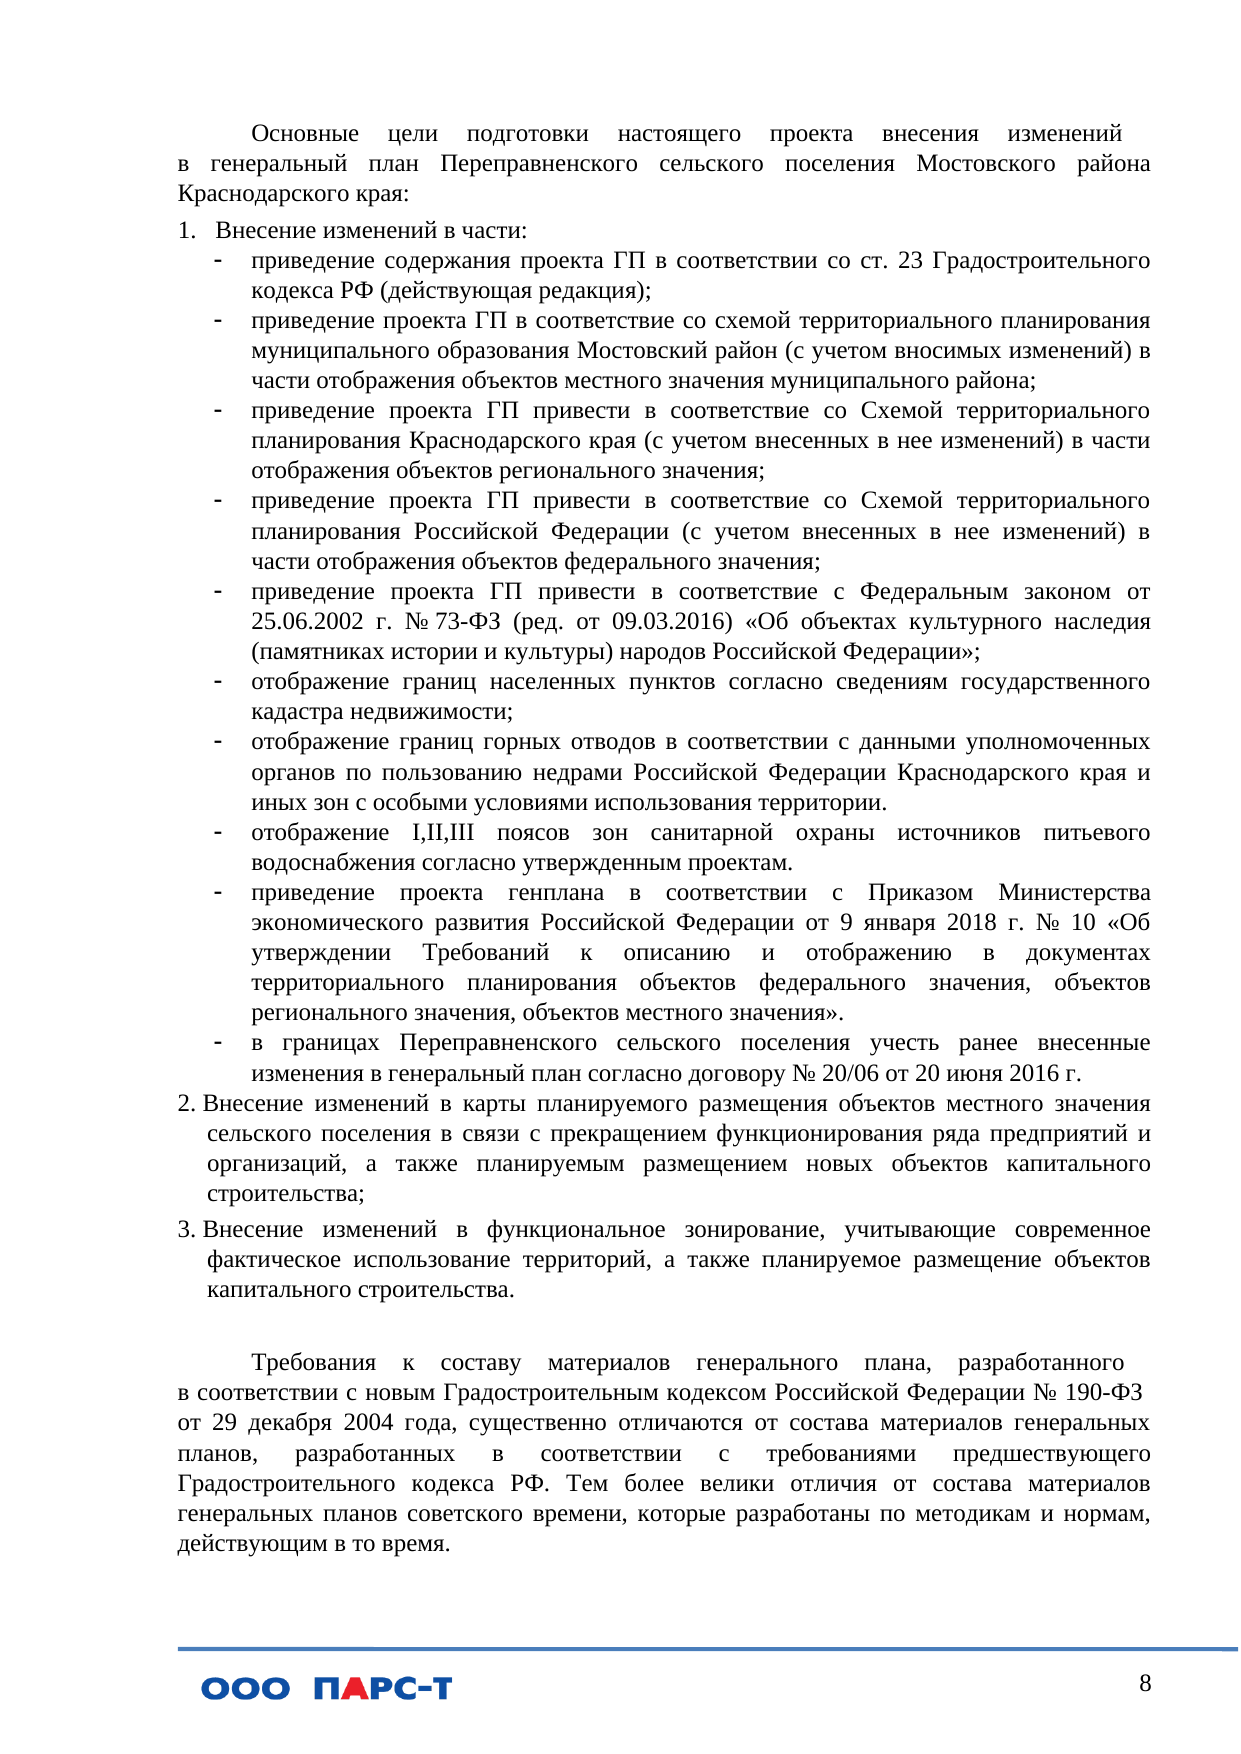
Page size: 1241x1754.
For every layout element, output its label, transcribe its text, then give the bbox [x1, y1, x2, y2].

list приведение проекта ГП в соответствие со схемой территориального планирования муниципального образования Мостовский район (с учетом вносимых изменений) в части отображения объектов местного значения муниципального района; [213, 305, 1152, 394]
text 3. Внесение изменений в функциональное зонирование, учитывающие современное фактическое использование территорий, а также планируемое размещение объектов капитального строительства. [177, 1214, 1152, 1303]
list отображение границ населенных пунктов согласно сведениям государственного кадастра недвижимости; [213, 666, 1152, 725]
list приведение проекта ГП привести в соответствие со Схемой территориального планирования Российской Федерации (с учетом внесенных в нее изменений) в части отображения объектов федерального значения; [213, 486, 1152, 574]
list отображение I,II,III поясов зон санитарной охраны источников питьевого водоснабжения согласно утвержденным проектам. [213, 817, 1152, 876]
list приведение проекта ГП привести в соответствие со Схемой территориального планирования Краснодарского края (с учетом внесенных в нее изменений) в части отображения объектов регионального значения; [213, 395, 1152, 484]
text Основные цели подготовки настоящего проекта внесения изменений в генеральный план Переправненского сельского поселения Мостовского района Краснодарского края: [177, 118, 1152, 207]
text 2. Внесение изменений в карты планируемого размещения объектов местного значения сельского поселения в связи с прекращением функционирования ряда предприятий и организаций, а также планируемым размещением новых объектов капитального строительства; [177, 1088, 1152, 1207]
list приведение содержания проекта ГП в соответствии со ст. 23 Градостроительного кодекса РФ (действующая редакция); [213, 245, 1152, 304]
text Требования к составу материалов генерального плана, разработанного в соответствии с новым Градостроительным кодексом Российской Федерации № 190-ФЗ от 29 декабря 2004 года, существенно отличаются от состава материалов генеральных планов, разработанных в соответствии с требованиями предшествующего Градостроительного кодекса РФ. Тем более велики отличия от состава материалов генеральных планов советского времени, которые разработаны по методикам и нормам, действующим в то время. [177, 1347, 1152, 1557]
list приведение проекта генплана в соответствии с Приказом Министерства экономического развития Российской Федерации от 9 января 2018 г. № 10 «Об утверждении Требований к описанию и отображению в документах территориального планирования объектов федерального значения, объектов регионального значения, объектов местного значения». [213, 877, 1152, 1026]
list Внесение изменений в части: [178, 215, 1152, 243]
list приведение проекта ГП привести в соответствие с Федеральным законом от 25.06.2002 г. № 73-ФЗ (ред. от 09.03.2016) «Об объектах культурного наследия (памятниках истории и культуры) народов Российской Федерации»; [213, 576, 1152, 665]
picture [200, 1676, 453, 1700]
list отображение границ горных отводов в соответствии с данными уполномоченных органов по пользованию недрами Российской Федерации Краснодарского края и иных зон с особыми условиями использования территории. [213, 726, 1152, 815]
list в границах Переправненского сельского поселения учесть ранее внесенные изменения в генеральный план согласно договору № 20/06 от 20 июня 2016 г. [213, 1027, 1152, 1086]
